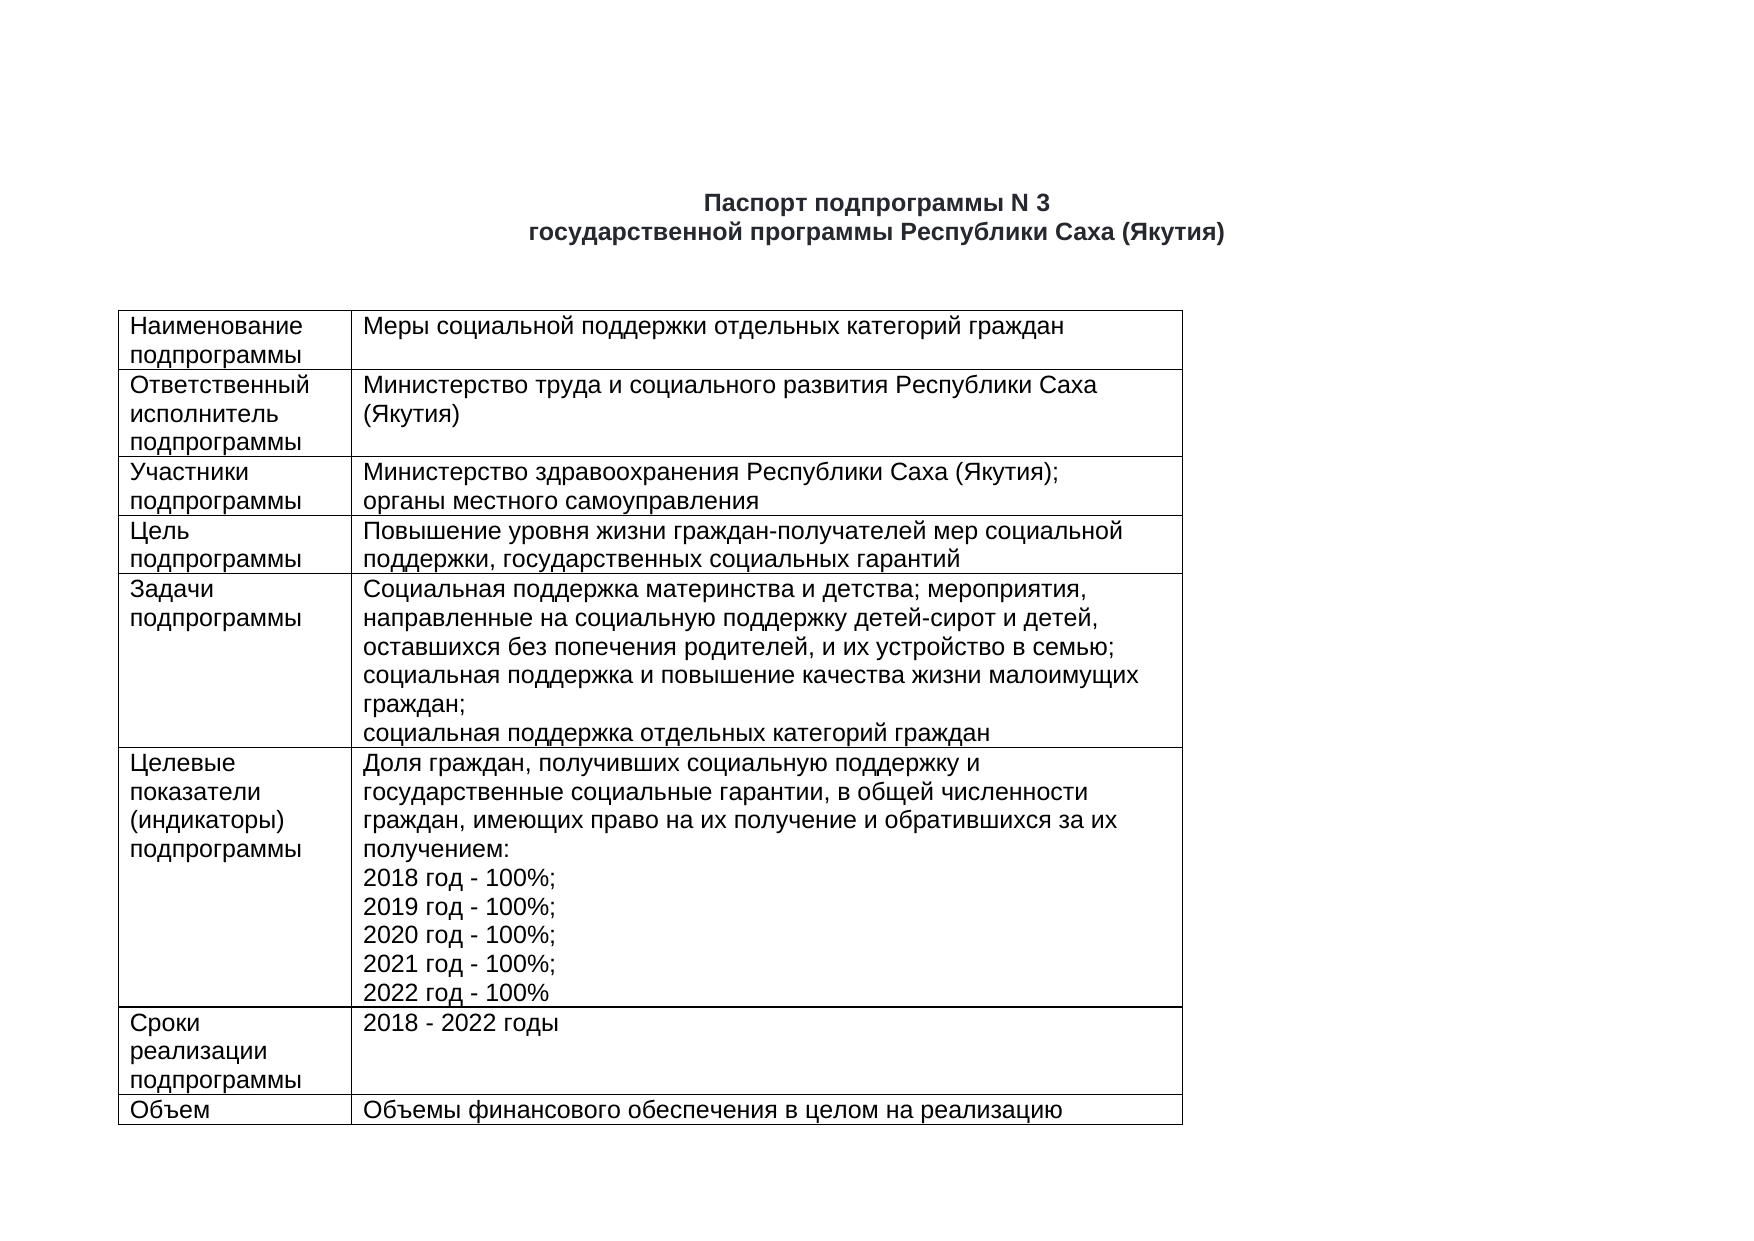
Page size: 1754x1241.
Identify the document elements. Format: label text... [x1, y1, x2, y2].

subtitle Паспорт подпрограммы N 3 государственной программы Республики Саха (Якутия) [118, 188, 1636, 246]
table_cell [352, 1095, 1182, 1123]
table_cell Ответственный исполнитель подпрограммы [119, 370, 351, 456]
table_cell Доля граждан, получивших социальную поддержку и государственные социальные гарантии, в общей численности граждан, имеющих право на их получение и обратившихся за их получением: 2018 год - 100%; 2019 год - 100%; 2020 год - 100%; 2021 год - 100%; 2022 год - 100% [352, 748, 1182, 1006]
table_cell Задачи подпрограммы [119, 574, 351, 747]
table_cell Сроки реализации подпрограммы [119, 1008, 351, 1094]
table_cell Участники подпрограммы [119, 457, 351, 514]
table_header Наименование подпрограммы [119, 311, 351, 369]
table_cell Министерство труда и социального развития Республики Саха (Якутия) [352, 370, 1182, 456]
table_cell 2018 - 2022 годы [352, 1008, 1182, 1094]
table_header Меры социальной поддержки отдельных категорий граждан [352, 311, 1182, 369]
table_cell Министерство здравоохранения Республики Саха (Якутия); органы местного самоуправления [352, 457, 1182, 514]
table_cell Социальная поддержка материнства и детства; мероприятия, направленные на социальную поддержку детей-сирот и детей, оставшихся без попечения родителей, и их устройство в семью; социальная поддержка и повышение качества жизни малоимущих граждан; социальная поддержка отдельных категорий граждан [352, 574, 1182, 747]
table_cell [119, 1095, 351, 1123]
table_cell Целевые показатели (индикаторы) подпрограммы [119, 748, 351, 1006]
table_cell Повышение уровня жизни граждан-получателей мер социальной поддержки, государственных социальных гарантий [352, 516, 1182, 573]
table_cell Цель подпрограммы [119, 516, 351, 573]
